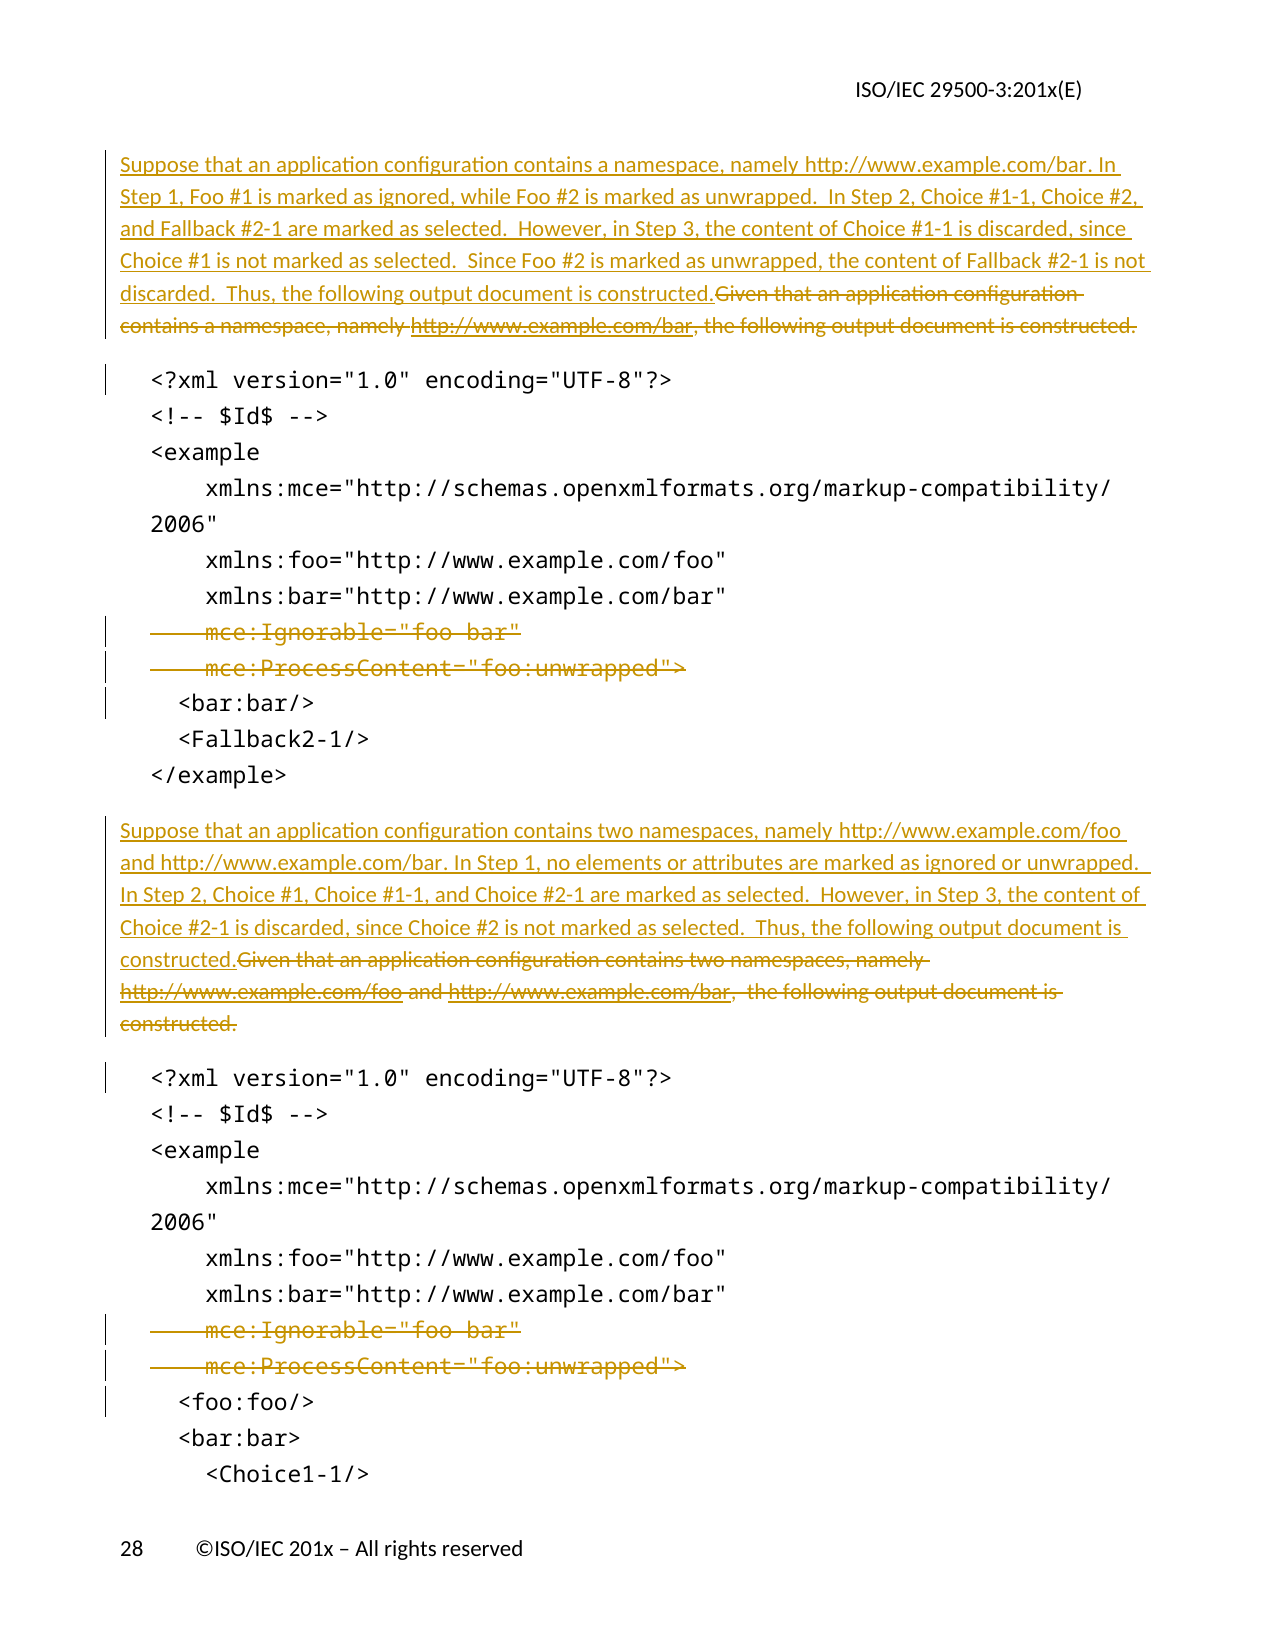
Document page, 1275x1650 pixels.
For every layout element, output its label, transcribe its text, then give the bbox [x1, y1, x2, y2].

text xmlns:mce="http://schemas.openxmlformats.org/markup-compatibility/2006" [150, 1170, 1155, 1237]
text xmlns:mce="http://schemas.openxmlformats.org/markup-compatibility/2006" [150, 472, 1155, 539]
text <foo:foo/> [150, 1386, 1155, 1417]
text <bar:bar/> [150, 687, 1155, 719]
text </example> [150, 759, 1155, 791]
text <Fallback2-1/> [150, 723, 1155, 754]
text <?xml version="1.0" encoding="UTF-8"?> [150, 1062, 1155, 1093]
text xmlns:bar="http://www.example.com/bar" [150, 579, 1155, 611]
text <example [150, 1134, 1155, 1165]
text <Choice1-1/> [150, 1457, 1155, 1489]
text xmlns:bar="http://www.example.com/bar" [150, 1278, 1155, 1309]
text xmlns:foo="http://www.example.com/foo" [150, 544, 1155, 575]
text xmlns:foo="http://www.example.com/foo" [150, 1242, 1155, 1273]
text <?xml version="1.0" encoding="UTF-8"?> [150, 364, 1155, 395]
text <!-- $Id$ --> [150, 1098, 1155, 1129]
text <!-- $Id$ --> [150, 400, 1155, 431]
text <bar:bar> [150, 1422, 1155, 1453]
text <example [150, 436, 1155, 467]
